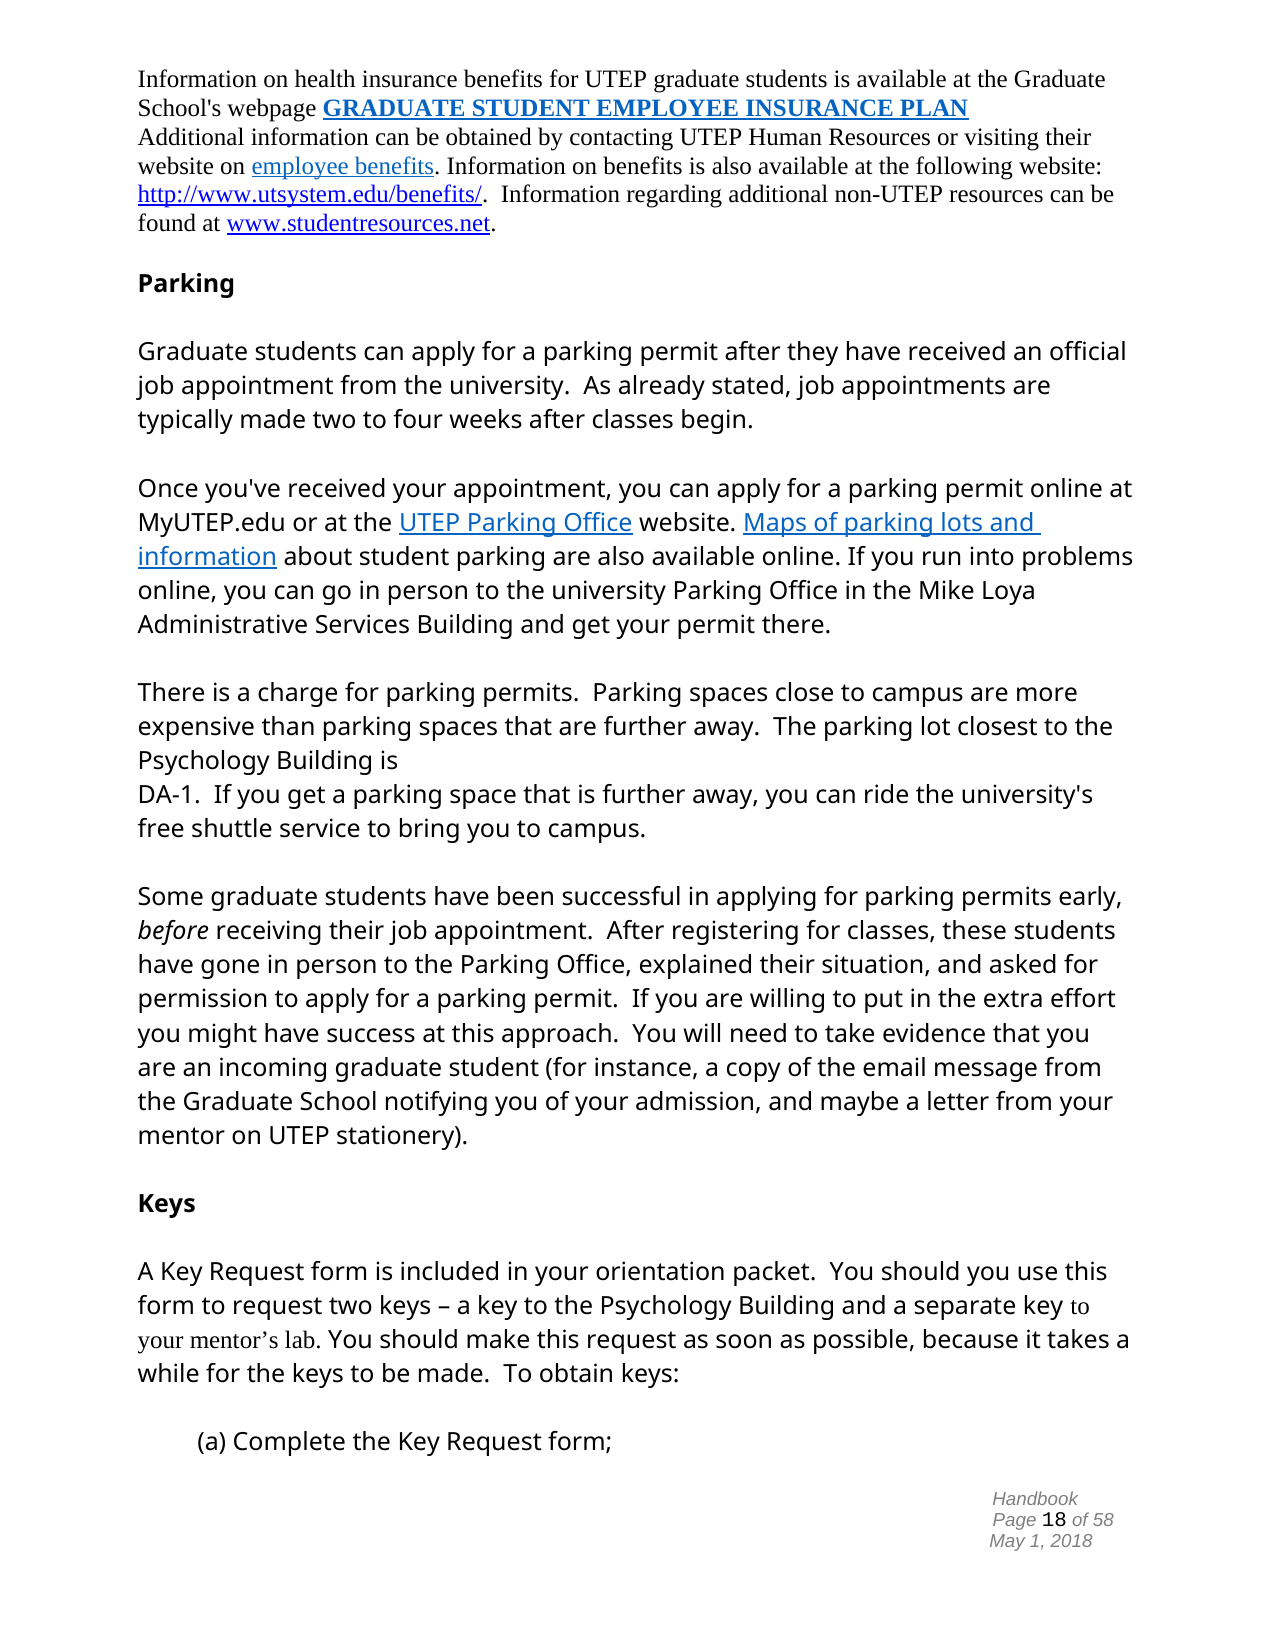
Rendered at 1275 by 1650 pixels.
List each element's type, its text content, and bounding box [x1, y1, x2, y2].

text Graduate students can apply for a parking permit after they have received an official job appointment from the university. As already stated, job appointments are typically made two to four weeks after classes begin. [137, 334, 1135, 436]
text Some graduate students have been successful in applying for parking permits early, before receiving their job appointment. After registering for classes, these students have gone in person to the Parking Office, explained their situation, and asked for permission to apply for a parking permit. If you are willing to put in the extra effort you might have success at this approach. You will need to take evidence that you are an incoming graduate student (for instance, a copy of the email message from the Graduate School notifying you of your admission, and maybe a letter from your mentor on UTEP stationery). [137, 879, 1135, 1151]
text There is a charge for parking permits. Parking spaces close to campus are more expensive than parking spaces that are further away. The parking lot closest to the Psychology Building is [137, 674, 1135, 777]
text A Key Request form is included in your orientation packet. You should you use this form to request two keys – a key to the Psychology Building and a separate key to your mentor’s lab. You should make this request as soon as possible, because it takes a while for the keys to be made. To obtain keys: [137, 1254, 1135, 1390]
text Keys [137, 1186, 1135, 1219]
text (a) Complete the Key Request form; [137, 1424, 1135, 1458]
text Parking [137, 266, 1135, 300]
text Additional information can be obtained by contacting UTEP Human Resources or visiting their website on employee benefits. Information on benefits is also available at the following website: http://www.utsystem.edu/benefits/. Information regarding additional non-UTEP resources can be found at www.studentresources.net. [137, 122, 1135, 237]
text DA-1. If you get a parking space that is further away, you can ride the university's free shuttle service to bring you to campus. [137, 777, 1135, 845]
text Information on health insurance benefits for UTEP graduate students is available at the Graduate School's webpage GRADUATE STUDENT EMPLOYEE INSURANCE PLAN [137, 64, 1135, 122]
text Once you've received your appointment, you can apply for a parking permit online at MyUTEP.edu or at the UTEP Parking Office website. Maps of parking lots and information about student parking are also available online. If you run into problems online, you can go in person to the university Parking Office in the Mike Loya Administrative Services Building and get your permit there. [137, 470, 1135, 641]
